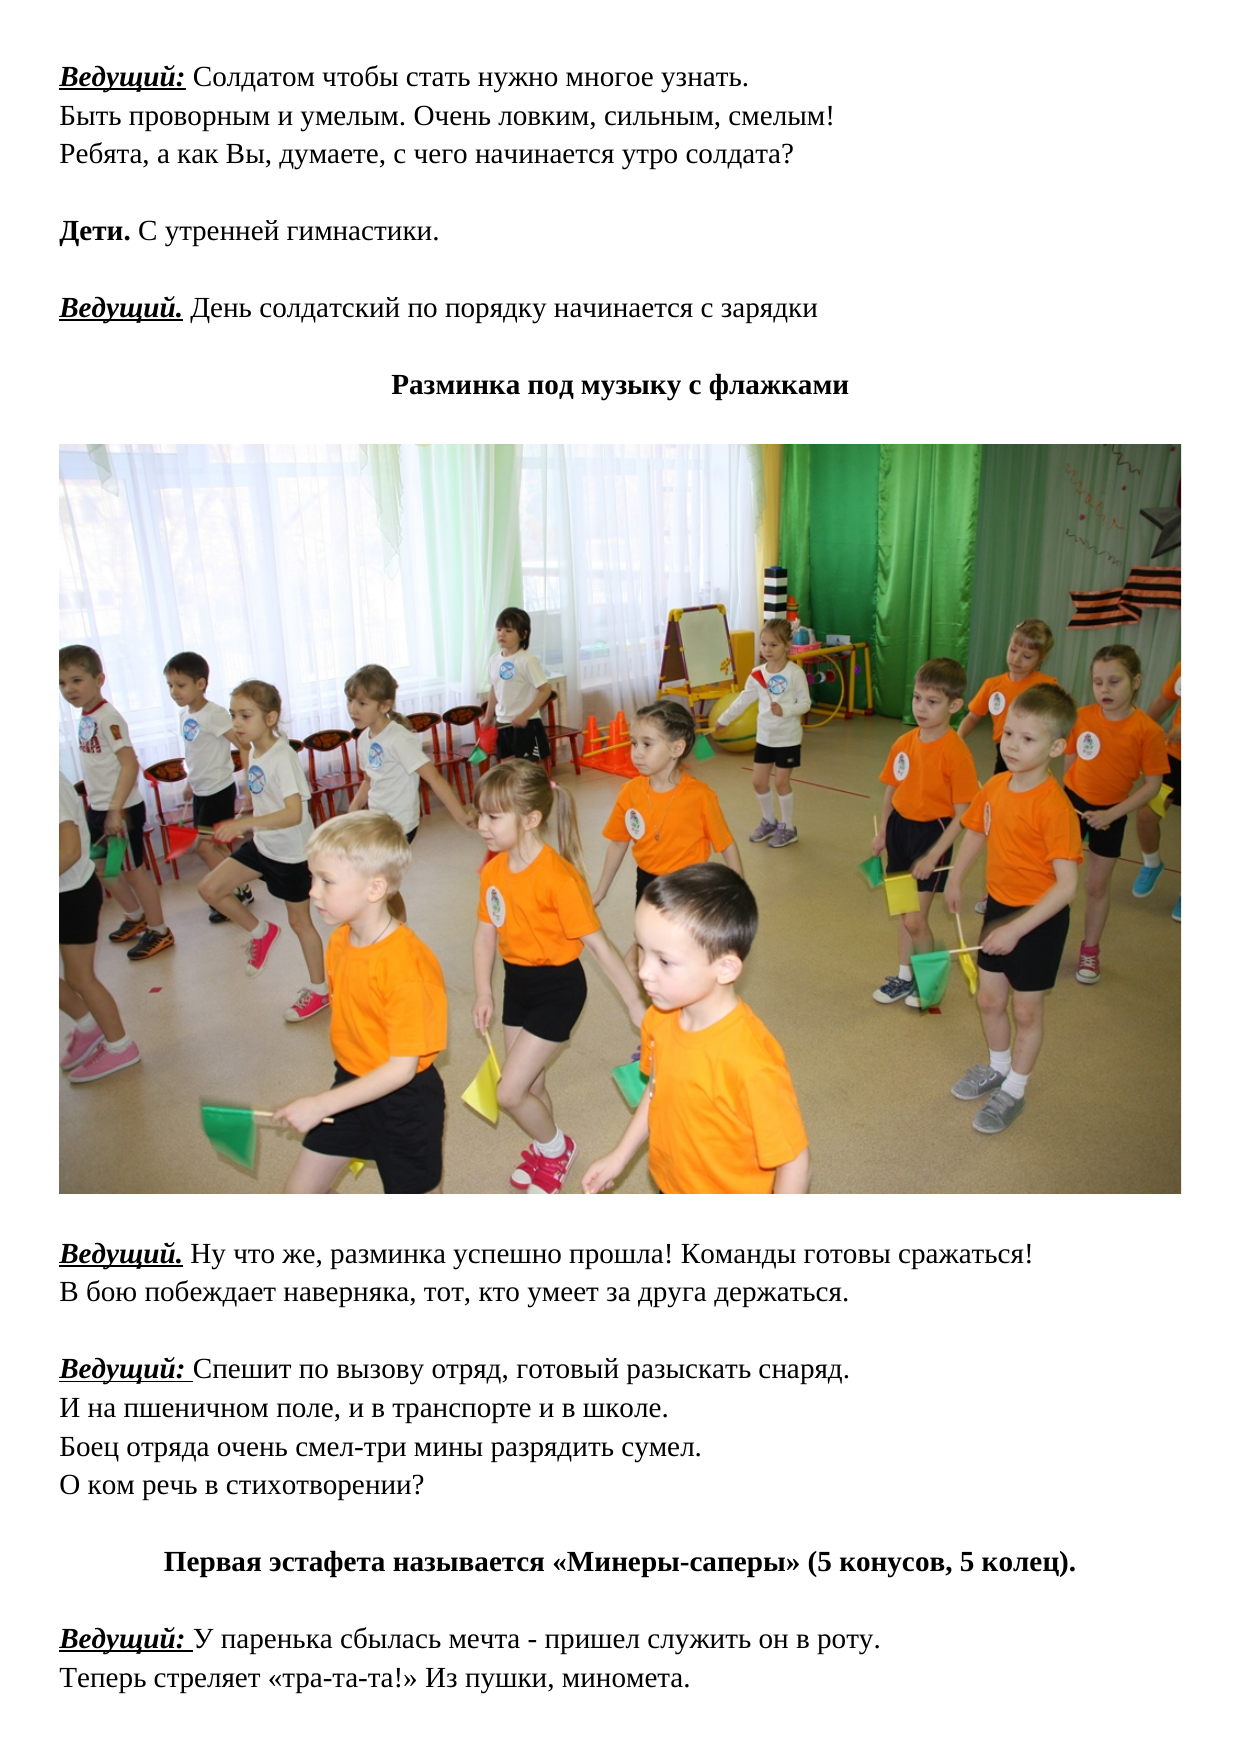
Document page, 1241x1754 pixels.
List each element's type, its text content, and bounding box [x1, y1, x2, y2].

text Первая эстафета называется «Минеры-саперы» (5 конусов, 5 колец). [59, 1544, 1181, 1578]
text Ведущий. День солдатский по порядку начинается с зарядки [59, 252, 1181, 324]
text Теперь стреляет «тра-та-та!» Из пушки, миномета. [59, 1660, 1181, 1693]
text И на пшеничном поле, и в транспорте и в школе. [59, 1390, 1181, 1424]
text Ведущий. Ну что же, разминка успешно прошла! Команды готовы сражаться! В бою побеждает наверняка, тот, кто умеет за друга держаться. [59, 1236, 1181, 1308]
text Боец отряда очень смел-три мины разрядить сумел. [59, 1429, 1181, 1462]
text О ком речь в стихотворении? [59, 1467, 1181, 1501]
text Дети. С утренней гимнастики. [59, 175, 1181, 247]
text Ведущий: Солдатом чтобы стать нужно многое узнать. Быть проворным и умелым. Очень ловким, сильным, смелым! Ребята, а как Вы, думаете, с чего начинается утро солдата? [59, 59, 1181, 170]
text Ведущий: Спешит по вызову отряд, готовый разыскать снаряд. [59, 1352, 1181, 1385]
text Разминка под музыку с флажками [59, 367, 1181, 401]
text Ведущий: У паренька сбылась мечта - пришел служить он в роту. [59, 1621, 1181, 1655]
picture [59, 444, 1182, 1194]
